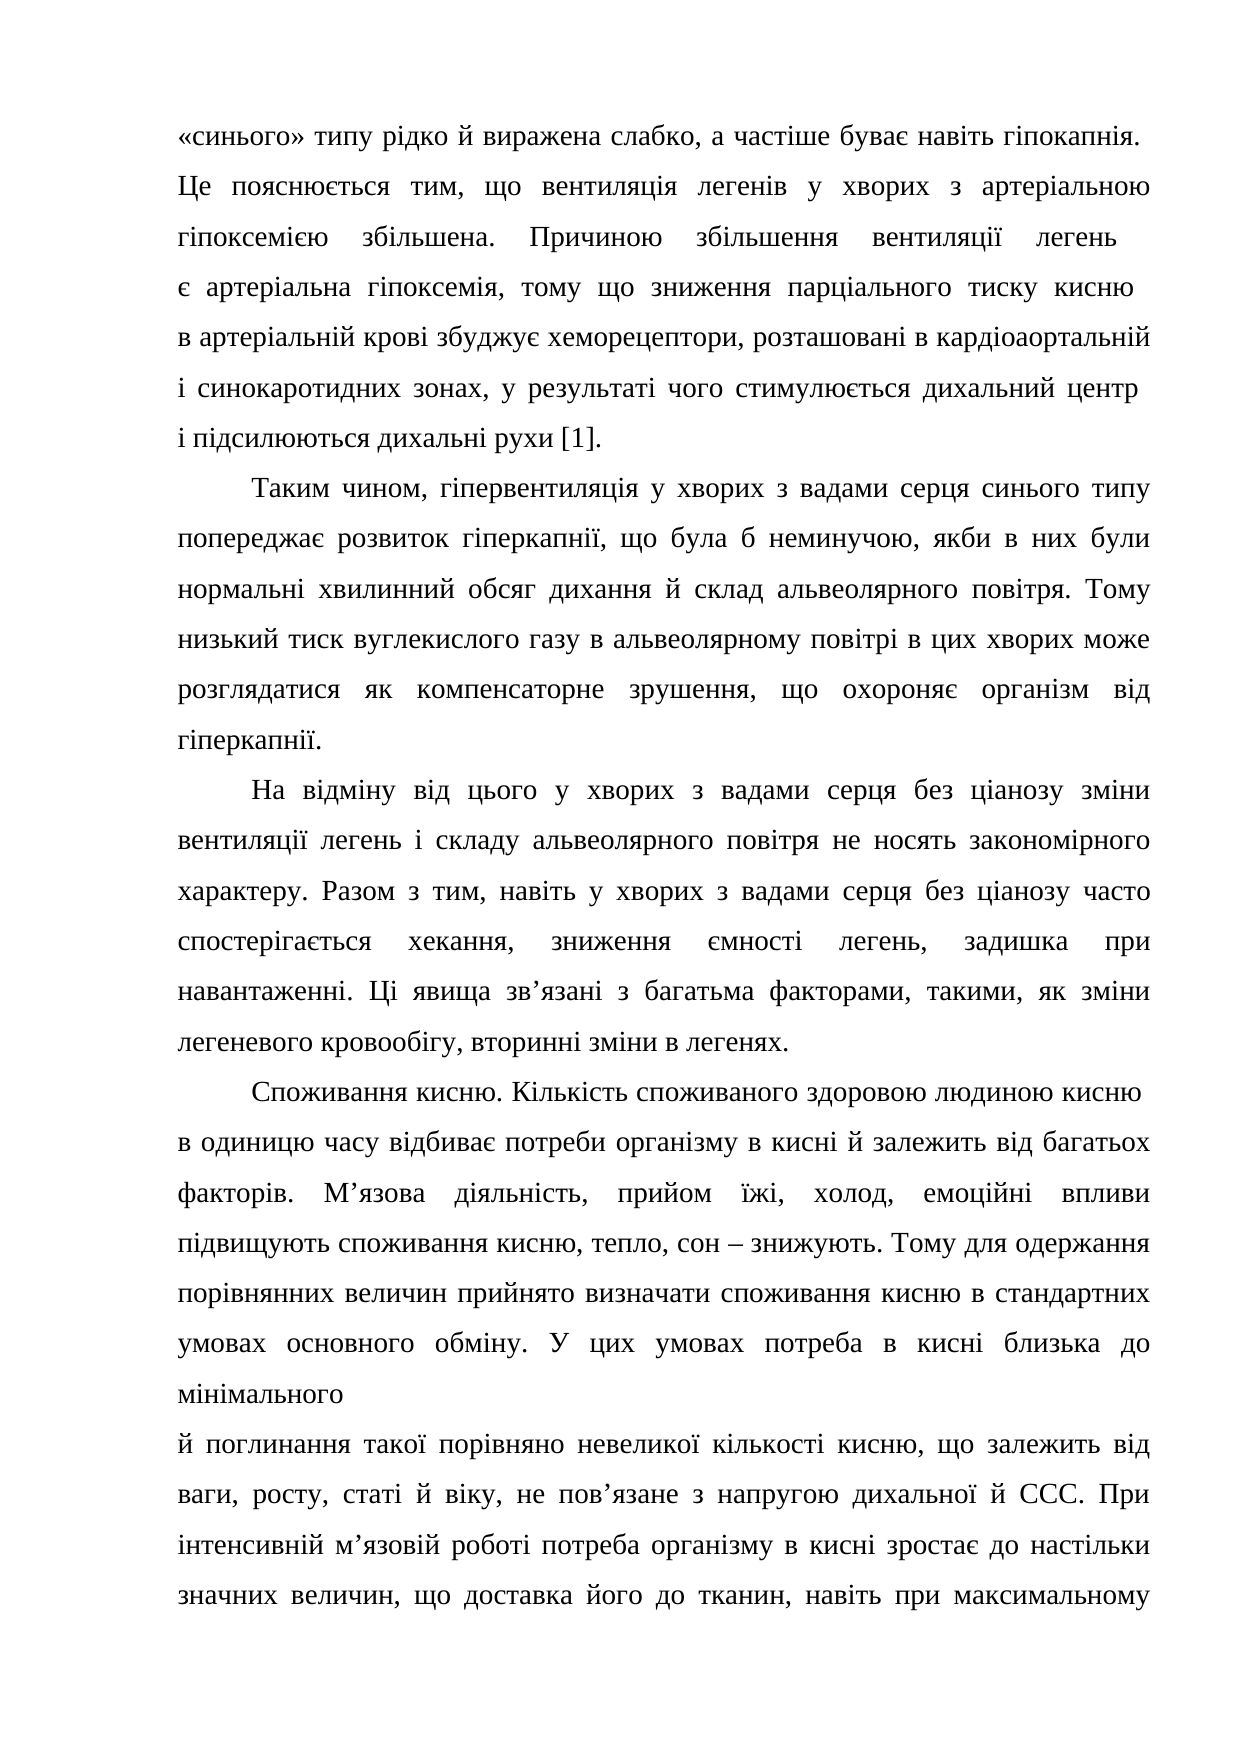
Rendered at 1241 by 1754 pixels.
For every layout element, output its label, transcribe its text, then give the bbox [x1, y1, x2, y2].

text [177, 1074, 1152, 1611]
text На відміну від цього у хворих з вадами серця без ціанозу зміни вентиляції легень і складу альвеолярного повітря не носять закономірного характеру. Разом з тим, навіть у хворих з вадами серця без ціанозу часто спостерігається хекання, зниження ємності легень, задишка при навантаженні. Ці явища зв’язані з багатьма факторами, такими, як зміни легеневого кровообігу, вторинні зміни в легенях. [177, 772, 1152, 1057]
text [177, 118, 1152, 453]
text Таким чином, гіпервентиляція у хворих з вадами серця синього типу попереджає розвиток гіперкапнії, що була б неминучою, якби в них були нормальні хвилинний обсяг дихання й склад альвеолярного повітря. Тому низький тиск вуглекислого газу в альвеолярному повітрі в цих хворих може розглядатися як компенсаторне зрушення, що охороняє організм від гіперкапнії. [177, 470, 1152, 755]
